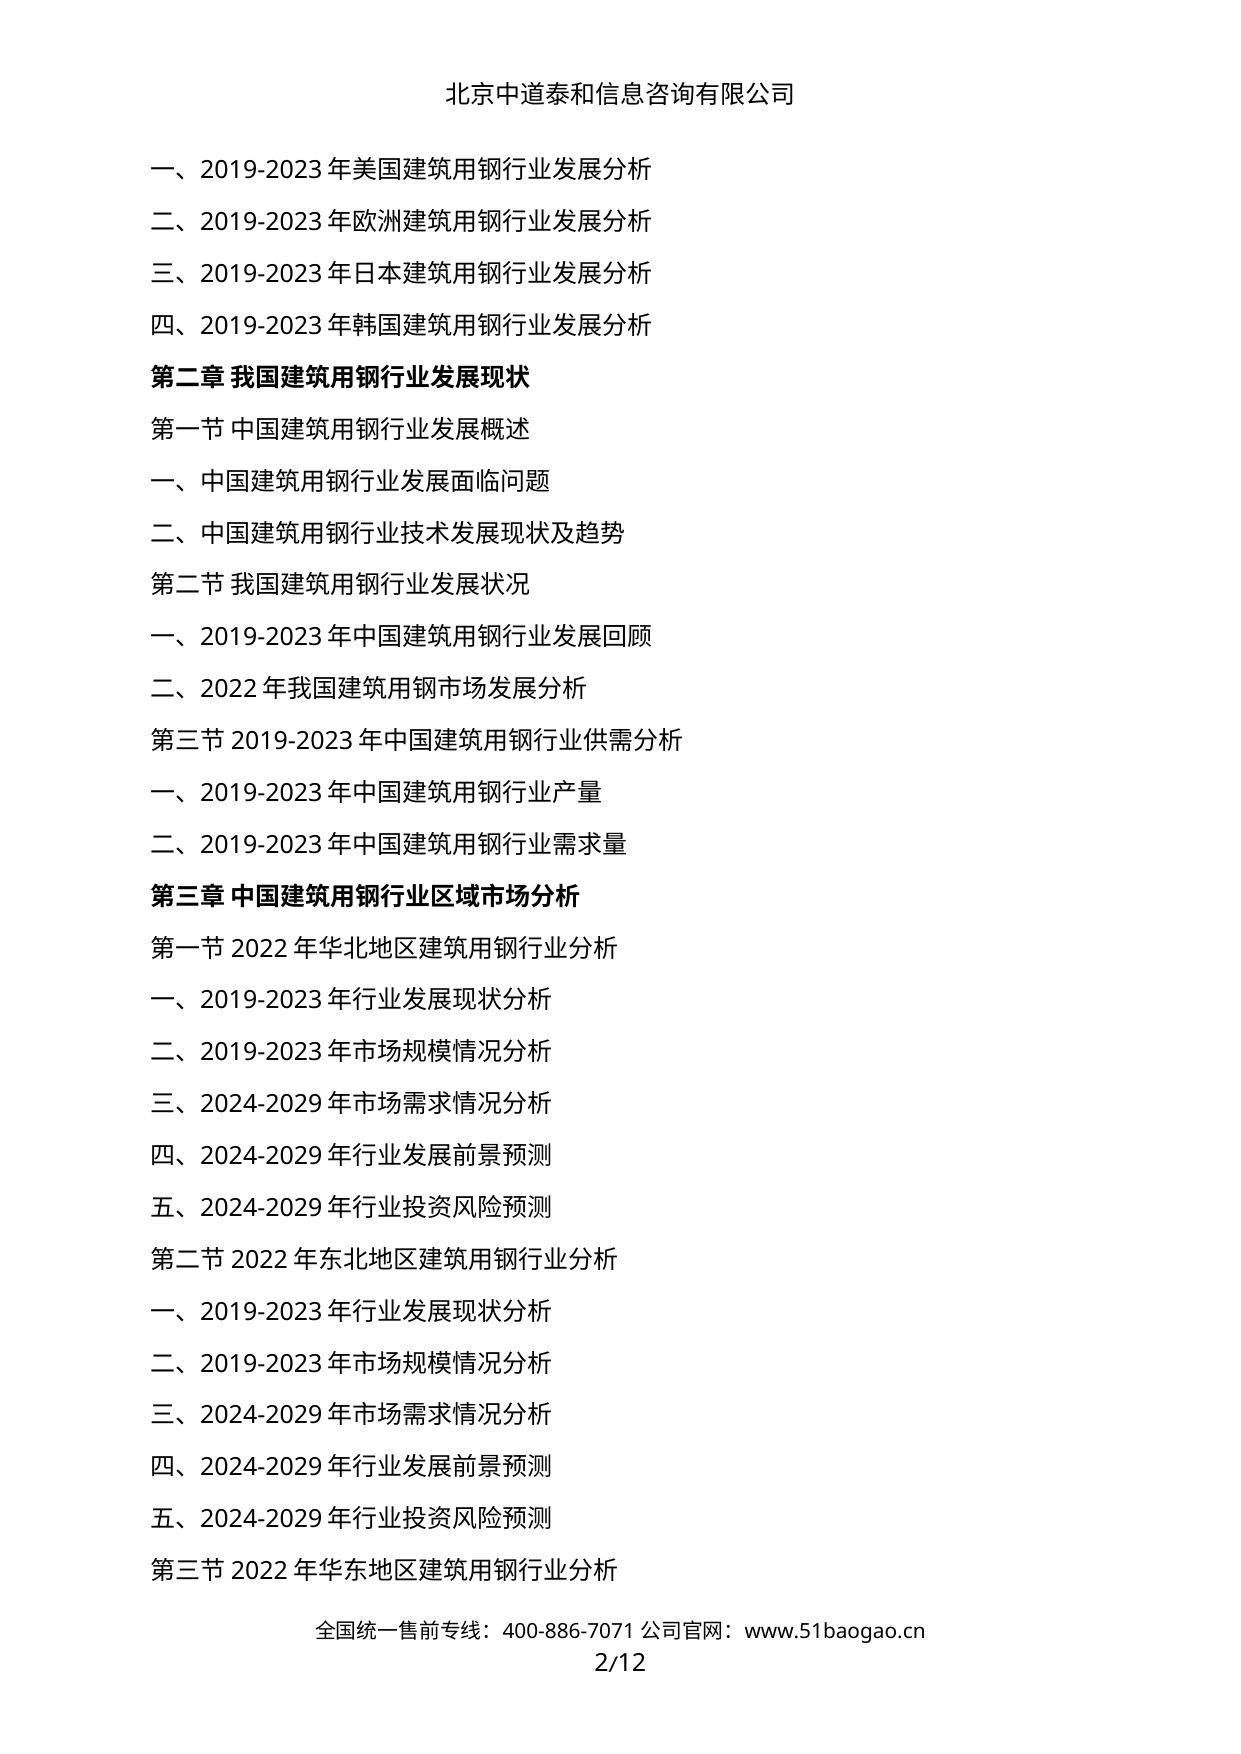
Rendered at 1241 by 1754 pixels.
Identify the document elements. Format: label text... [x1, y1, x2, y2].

text 第一节 2022年华北地区建筑用钢行业分析 [150, 928, 1090, 964]
text 一、2019-2023年行业发展现状分析 [150, 980, 1090, 1016]
text 一、中国建筑用钢行业发展面临问题 [150, 461, 1090, 497]
text 一、2019-2023年中国建筑用钢行业产量 [150, 772, 1090, 809]
text 一、2019-2023年美国建筑用钢行业发展分析 [150, 150, 1090, 186]
text 二、2019-2023年市场规模情况分析 [150, 1343, 1090, 1379]
text 二、2019-2023年中国建筑用钢行业需求量 [150, 824, 1090, 861]
text 第三章 中国建筑用钢行业区域市场分析 [150, 876, 1090, 912]
text 二、2019-2023年市场规模情况分析 [150, 1032, 1090, 1068]
text 第二章 我国建筑用钢行业发展现状 [150, 357, 1090, 394]
text 三、2019-2023年日本建筑用钢行业发展分析 [150, 254, 1090, 290]
text 第二节 我国建筑用钢行业发展状况 [150, 565, 1090, 601]
text 一、2019-2023年行业发展现状分析 [150, 1291, 1090, 1327]
text 第二节 2022年东北地区建筑用钢行业分析 [150, 1239, 1090, 1276]
text 三、2024-2029年市场需求情况分析 [150, 1395, 1090, 1431]
text 四、2019-2023年韩国建筑用钢行业发展分析 [150, 306, 1090, 342]
text 四、2024-2029年行业发展前景预测 [150, 1136, 1090, 1172]
text 四、2024-2029年行业发展前景预测 [150, 1447, 1090, 1483]
text 一、2019-2023年中国建筑用钢行业发展回顾 [150, 617, 1090, 653]
text 五、2024-2029年行业投资风险预测 [150, 1499, 1090, 1535]
text 第三节 2022年华东地区建筑用钢行业分析 [150, 1551, 1090, 1587]
text 五、2024-2029年行业投资风险预测 [150, 1187, 1090, 1224]
text 二、2019-2023年欧洲建筑用钢行业发展分析 [150, 202, 1090, 238]
text 二、2022年我国建筑用钢市场发展分析 [150, 669, 1090, 705]
text 第三节 2019-2023年中国建筑用钢行业供需分析 [150, 721, 1090, 757]
text 三、2024-2029年市场需求情况分析 [150, 1084, 1090, 1120]
text 二、中国建筑用钢行业技术发展现状及趋势 [150, 513, 1090, 549]
text 第一节 中国建筑用钢行业发展概述 [150, 409, 1090, 446]
